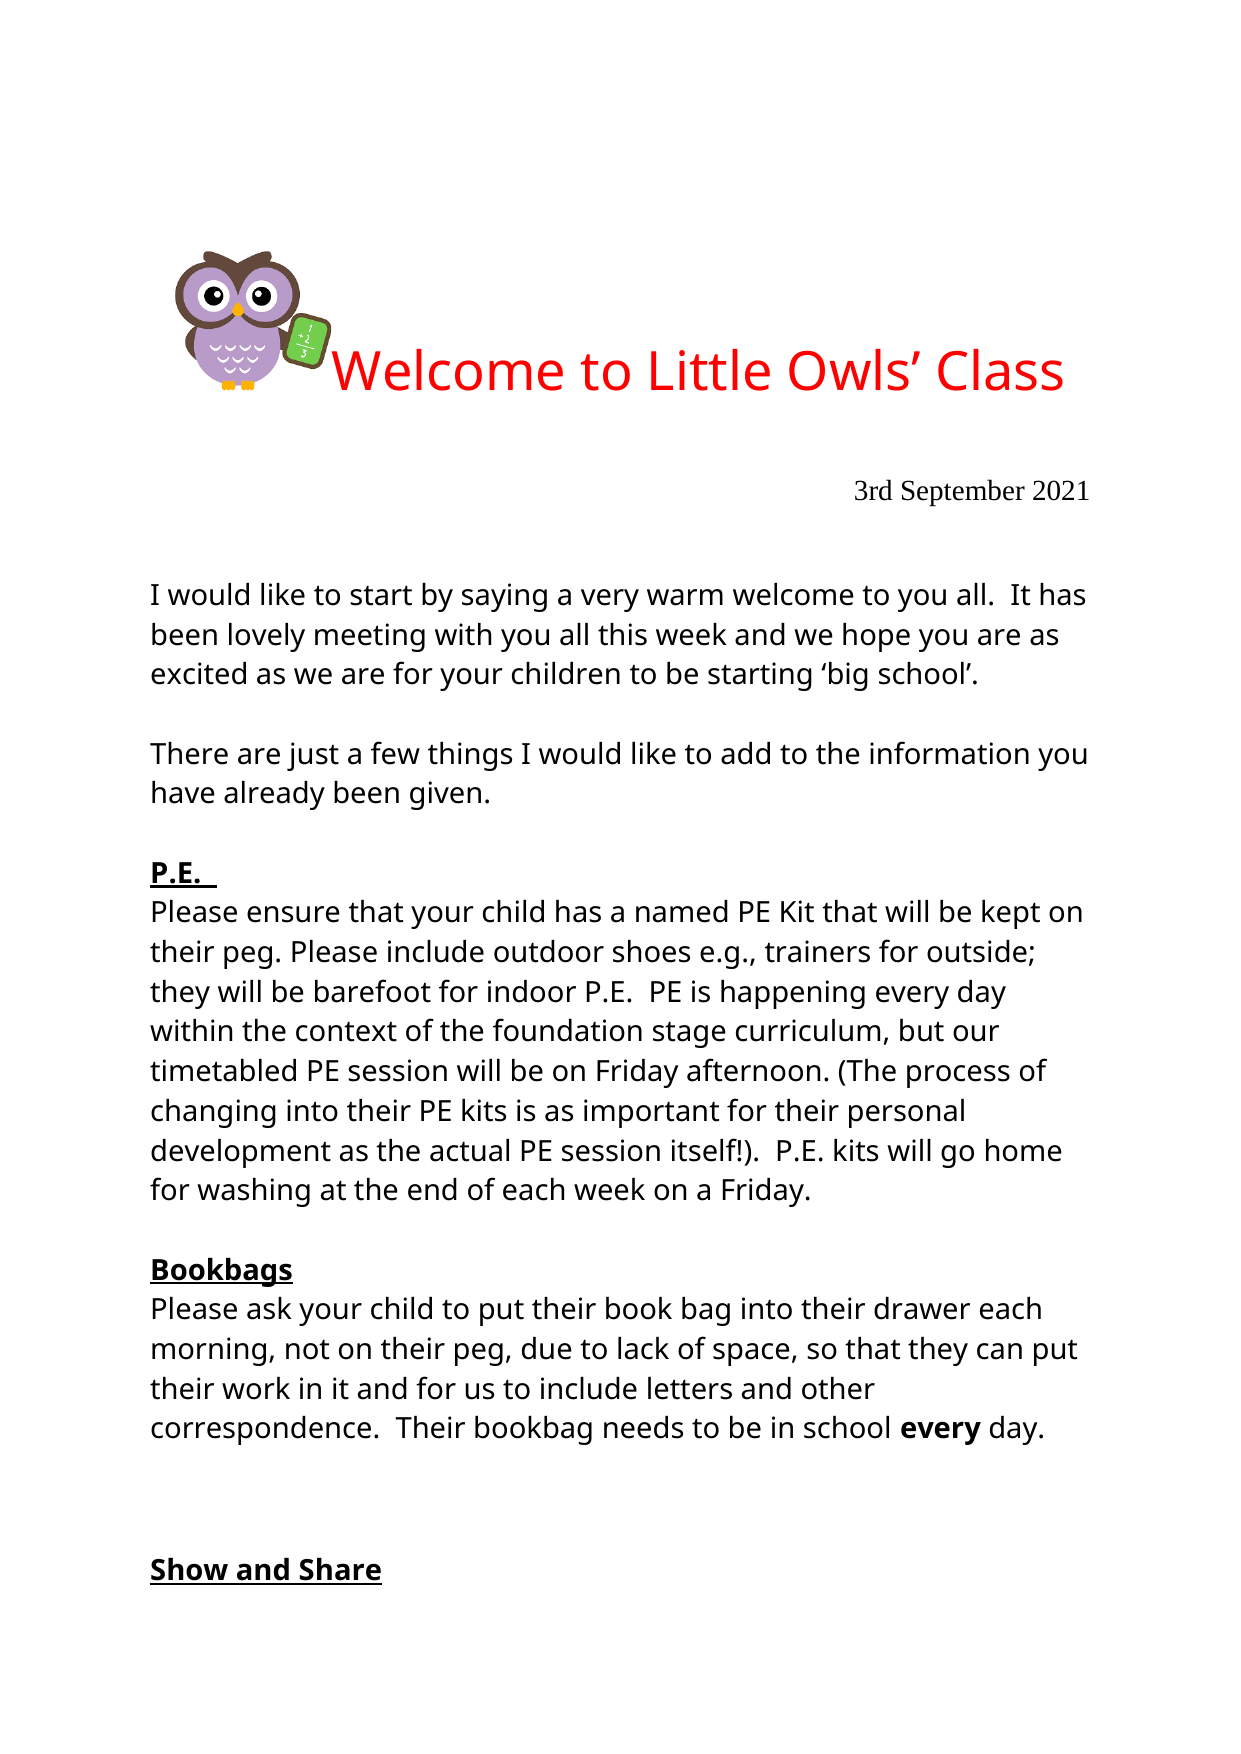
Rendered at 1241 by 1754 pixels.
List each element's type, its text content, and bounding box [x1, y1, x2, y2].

text P.E. [150, 852, 1090, 892]
text Please ask your child to put their book bag into their drawer each morning, not on their peg, due to lack of space, so that they can put their work in it and for us to include letters and other correspondence. Their bookbag needs to be in school every day. [150, 1288, 1090, 1447]
text 3rd September 2021 [150, 473, 1090, 507]
text Welcome to Little Owls’ Class [150, 251, 1090, 406]
picture [174, 250, 332, 391]
text There are just a few things I would like to add to the information you have already been given. [150, 733, 1090, 812]
text Show and Share [150, 1549, 1090, 1589]
text I would like to start by saying a very warm welcome to you all. It has been lovely meeting with you all this week and we hope you are as excited as we are for your children to be starting ‘big school’. [150, 574, 1090, 693]
text Please ensure that your child has a named PE Kit that will be kept on their peg. Please include outdoor shoes e.g., trainers for outside; they will be barefoot for indoor P.E. PE is happening every day within the context of the foundation stage curriculum, but our timetabled PE session will be on Friday afternoon. (The process of changing into their PE kits is as important for their personal development as the actual PE session itself!). P.E. kits will go home for washing at the end of each week on a Friday. [150, 892, 1090, 1209]
text Bookbags [150, 1249, 1090, 1288]
